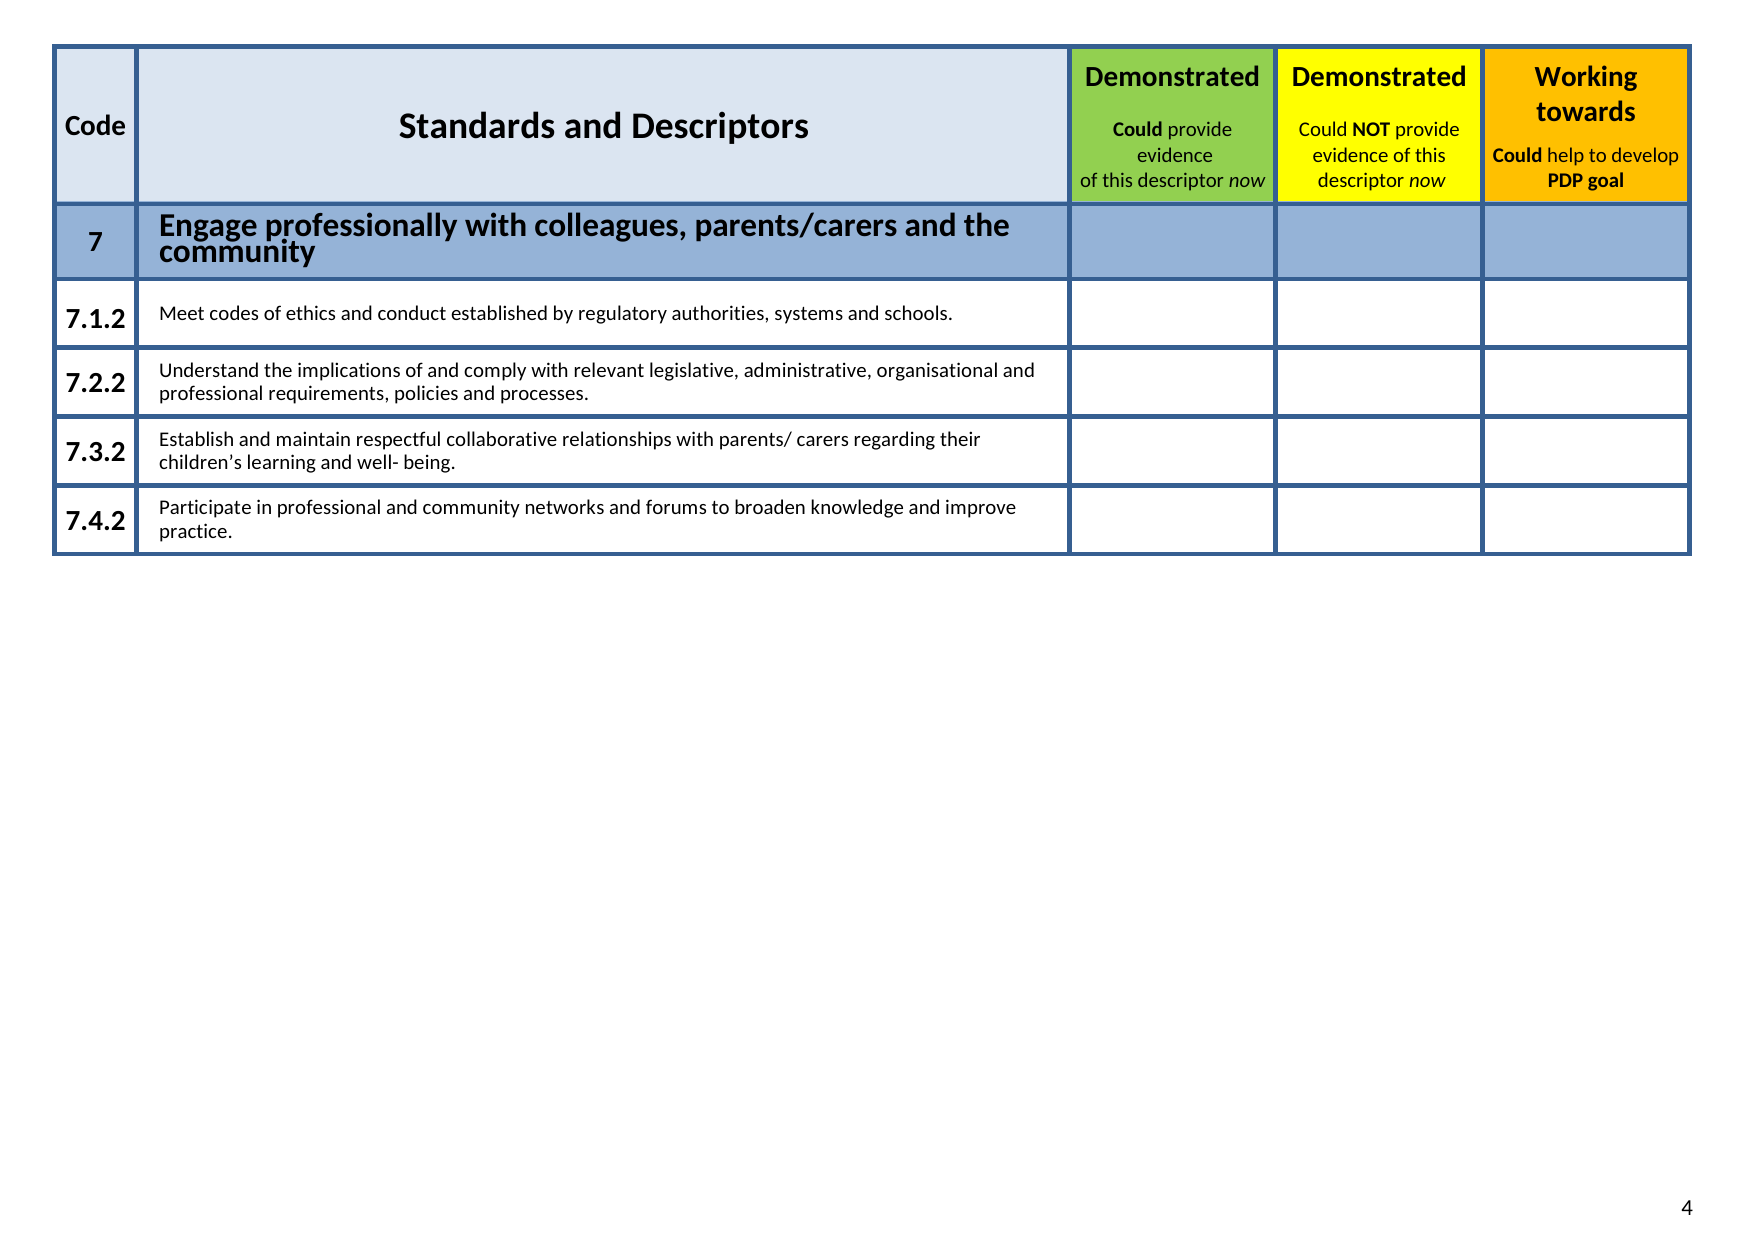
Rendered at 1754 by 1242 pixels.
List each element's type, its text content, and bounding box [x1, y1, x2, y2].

table_cell [1072, 419, 1273, 483]
table_header Code [57, 49, 134, 201]
table_cell [1278, 488, 1480, 552]
table_cell 7.2.2 [57, 350, 134, 414]
table_cell [1485, 350, 1687, 414]
table_cell Understand the implications of and comply with relevant legislative, administrative, organisational and professional requirements, policies and processes. [139, 350, 1067, 414]
table_cell [1072, 281, 1273, 345]
table_cell [1072, 206, 1273, 277]
table_cell [1278, 350, 1480, 414]
table_cell [1278, 206, 1480, 277]
table_cell [1485, 206, 1687, 277]
table_cell Participate in professional and community networks and forums to broaden knowledge and improve practice. [139, 488, 1067, 552]
table_cell [1278, 419, 1480, 483]
table_cell Establish and maintain respectful collaborative relationships with parents/ carers regarding their children’s learning and well- being. [139, 419, 1067, 483]
table_header Demonstrated Could NOT provide evidence of this descriptor now [1278, 49, 1480, 201]
table_header Standards and Descriptors [139, 49, 1067, 201]
table_cell [1485, 281, 1687, 345]
table_cell Meet codes of ethics and conduct established by regulatory authorities, systems and schools. [139, 281, 1067, 345]
table_cell [1072, 488, 1273, 552]
table_cell [1485, 488, 1687, 552]
table_cell [1072, 350, 1273, 414]
table_cell 7.1.2 [57, 281, 134, 345]
table_header Working towards Could help to develop PDP goal [1485, 49, 1687, 201]
table_cell Engage professionally with colleagues, parents/carers and the community [139, 206, 1067, 277]
table_cell 7.3.2 [57, 419, 134, 483]
table_cell 7.4.2 [57, 488, 134, 552]
table_cell 7 [57, 206, 134, 277]
table_header Demonstrated Could provide evidence of this descriptor now [1072, 49, 1273, 201]
table_cell [1278, 281, 1480, 345]
table_cell [1485, 419, 1687, 483]
